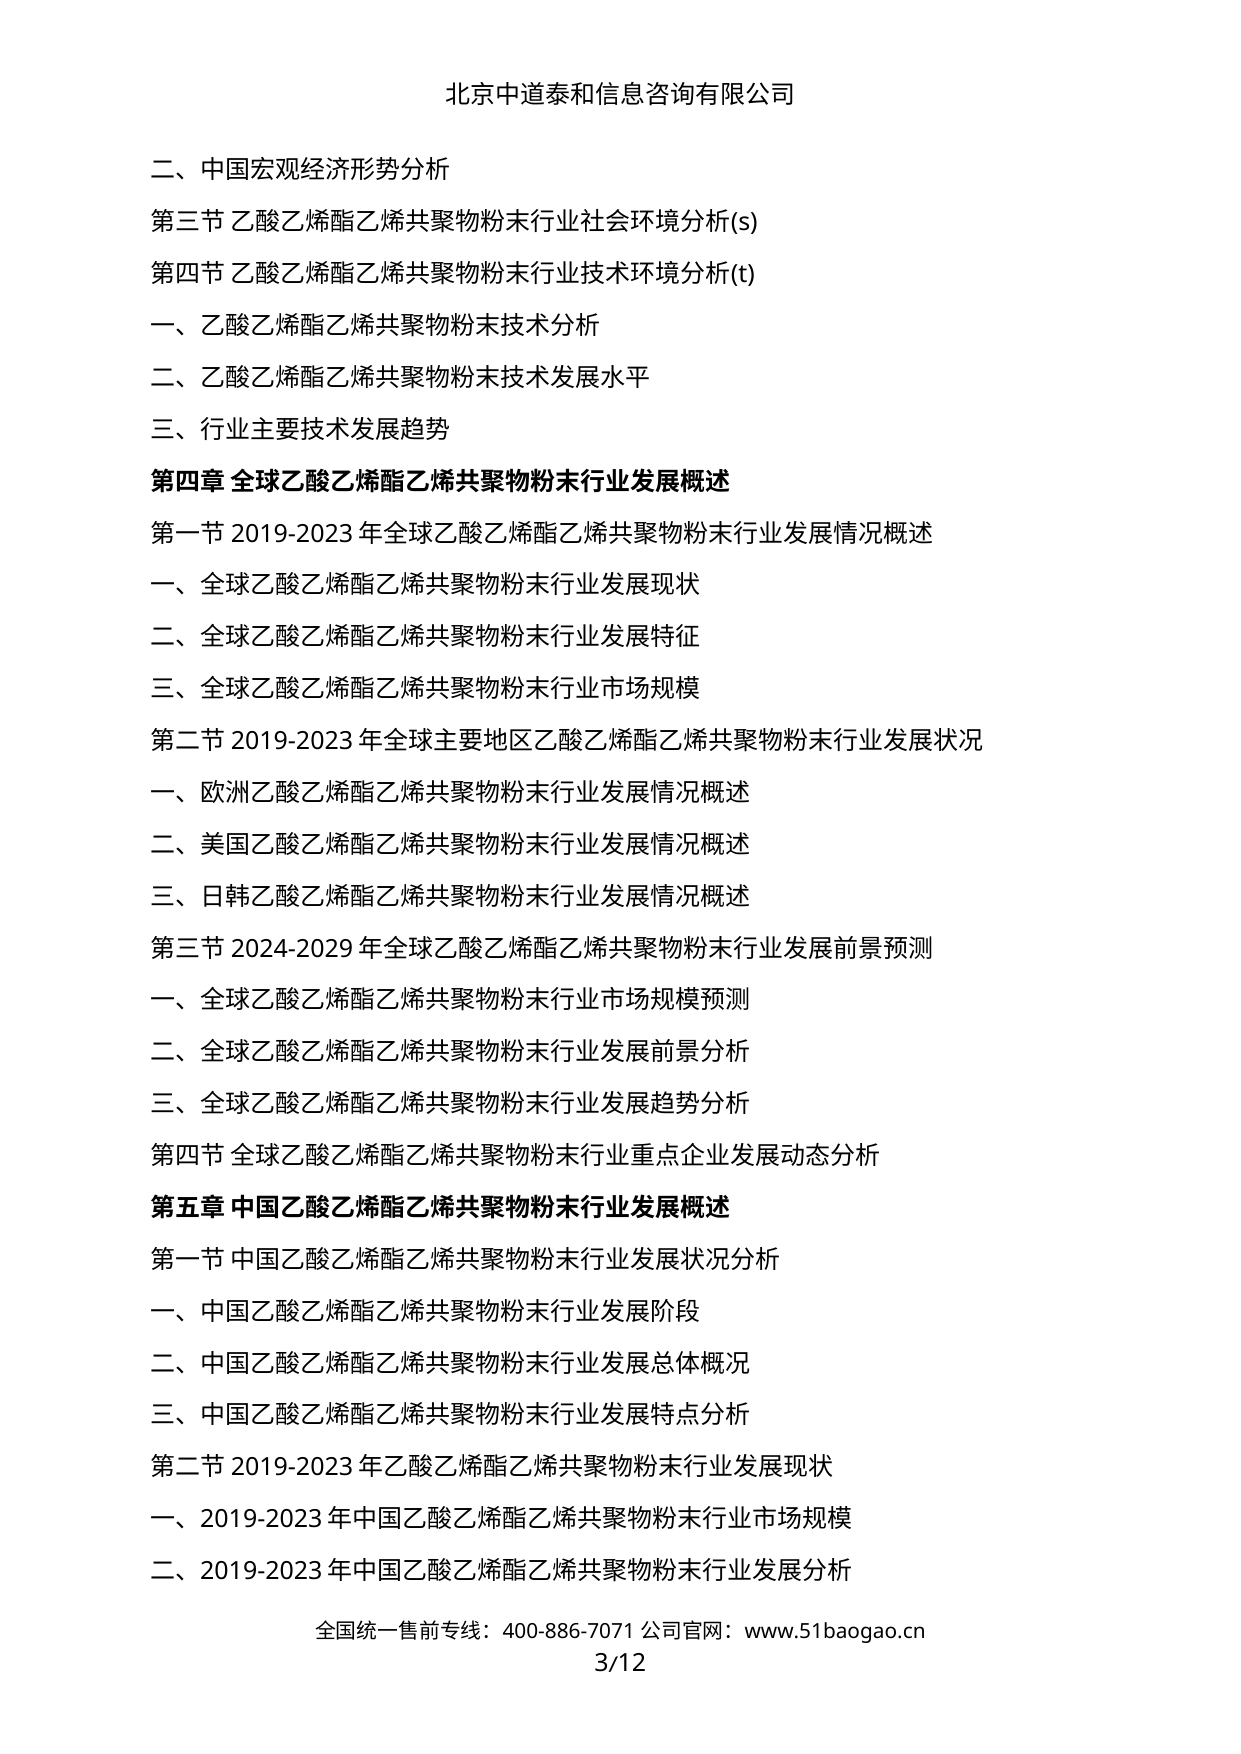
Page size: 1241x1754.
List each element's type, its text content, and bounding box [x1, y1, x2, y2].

text 第二节 2019-2023年乙酸乙烯酯乙烯共聚物粉末行业发展现状 [150, 1447, 1090, 1483]
text 二、全球乙酸乙烯酯乙烯共聚物粉末行业发展特征 [150, 617, 1090, 653]
text 一、全球乙酸乙烯酯乙烯共聚物粉末行业发展现状 [150, 565, 1090, 601]
text 一、乙酸乙烯酯乙烯共聚物粉末技术分析 [150, 306, 1090, 342]
text 一、全球乙酸乙烯酯乙烯共聚物粉末行业市场规模预测 [150, 980, 1090, 1016]
text 第一节 2019-2023年全球乙酸乙烯酯乙烯共聚物粉末行业发展情况概述 [150, 513, 1090, 549]
text 二、全球乙酸乙烯酯乙烯共聚物粉末行业发展前景分析 [150, 1032, 1090, 1068]
text 一、欧洲乙酸乙烯酯乙烯共聚物粉末行业发展情况概述 [150, 772, 1090, 809]
text 第四章 全球乙酸乙烯酯乙烯共聚物粉末行业发展概述 [150, 461, 1090, 497]
text 第四节 乙酸乙烯酯乙烯共聚物粉末行业技术环境分析(t) [150, 254, 1090, 290]
text 一、2019-2023年中国乙酸乙烯酯乙烯共聚物粉末行业市场规模 [150, 1499, 1090, 1535]
text 二、中国乙酸乙烯酯乙烯共聚物粉末行业发展总体概况 [150, 1343, 1090, 1379]
text 第五章 中国乙酸乙烯酯乙烯共聚物粉末行业发展概述 [150, 1187, 1090, 1224]
text 三、中国乙酸乙烯酯乙烯共聚物粉末行业发展特点分析 [150, 1395, 1090, 1431]
text 三、全球乙酸乙烯酯乙烯共聚物粉末行业市场规模 [150, 669, 1090, 705]
text 二、美国乙酸乙烯酯乙烯共聚物粉末行业发展情况概述 [150, 824, 1090, 861]
text 第三节 2024-2029年全球乙酸乙烯酯乙烯共聚物粉末行业发展前景预测 [150, 928, 1090, 964]
text 一、中国乙酸乙烯酯乙烯共聚物粉末行业发展阶段 [150, 1291, 1090, 1327]
text 第三节 乙酸乙烯酯乙烯共聚物粉末行业社会环境分析(s) [150, 202, 1090, 238]
text 第二节 2019-2023年全球主要地区乙酸乙烯酯乙烯共聚物粉末行业发展状况 [150, 721, 1090, 757]
text 三、全球乙酸乙烯酯乙烯共聚物粉末行业发展趋势分析 [150, 1084, 1090, 1120]
text 第四节 全球乙酸乙烯酯乙烯共聚物粉末行业重点企业发展动态分析 [150, 1136, 1090, 1172]
text 三、日韩乙酸乙烯酯乙烯共聚物粉末行业发展情况概述 [150, 876, 1090, 912]
text 二、2019-2023年中国乙酸乙烯酯乙烯共聚物粉末行业发展分析 [150, 1551, 1090, 1587]
text 第一节 中国乙酸乙烯酯乙烯共聚物粉末行业发展状况分析 [150, 1239, 1090, 1276]
text 二、中国宏观经济形势分析 [150, 150, 1090, 186]
text 三、行业主要技术发展趋势 [150, 409, 1090, 446]
text 二、乙酸乙烯酯乙烯共聚物粉末技术发展水平 [150, 357, 1090, 394]
